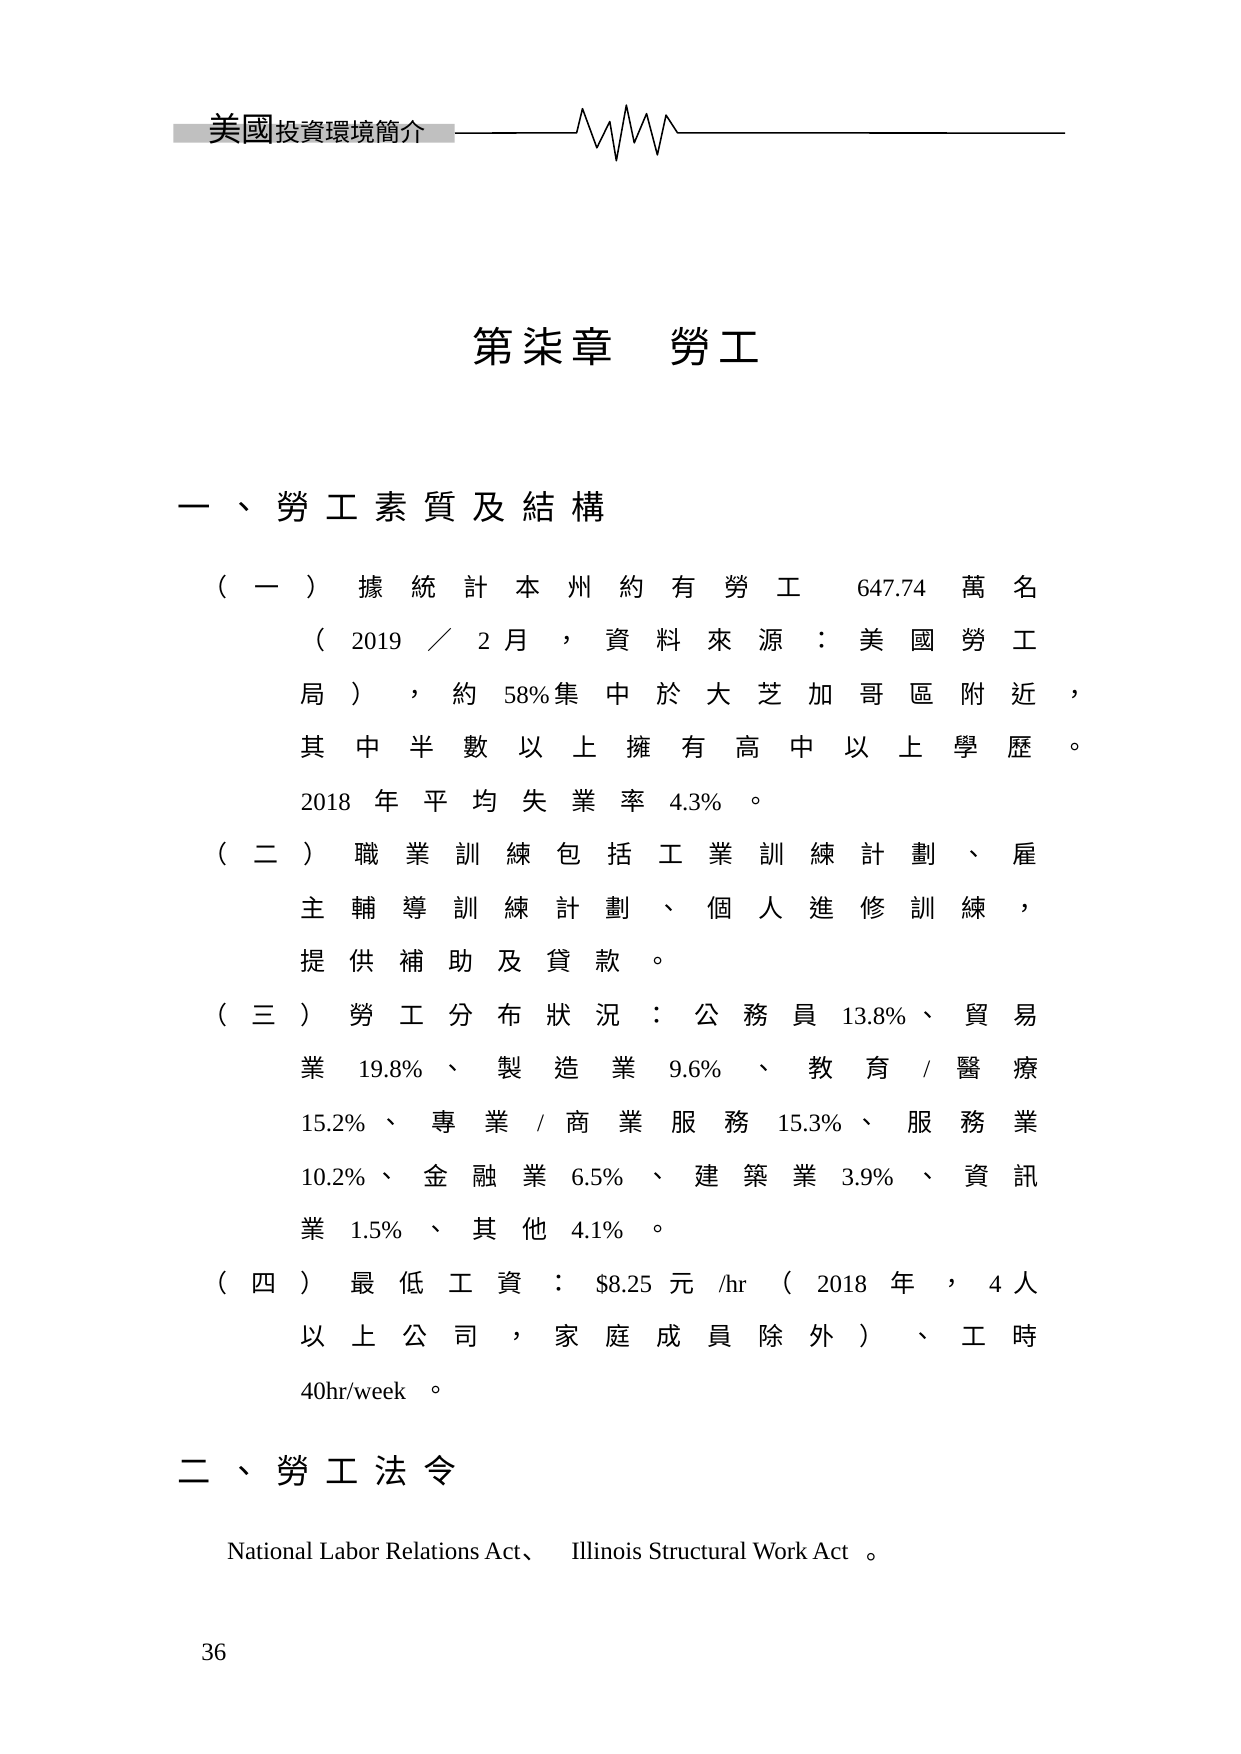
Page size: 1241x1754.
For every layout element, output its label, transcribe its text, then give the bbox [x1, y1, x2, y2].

text 一、勞工素質及結構 [178, 478, 1063, 532]
text （一）據統計本州約有勞工 647.74 萬名（2019／2月，資料來源：美國勞工局），約58%集中於大芝加哥區附近，其中半數以上擁有高中以上學歷。2018年平均失業率4.3%。 [202, 558, 1063, 826]
text National Labor Relations Act、Illinois Structural Work Act。 [178, 1522, 1063, 1576]
text （三）勞工分布狀況：公務員13.8%、貿易業19.8%、製造業9.6%、教育/醫療15.2%、專業/商業服務15.3%、服務業10.2%、金融業6.5%、建築業3.9%、資訊業1.5%、其他4.1%。 [202, 987, 1063, 1254]
text 二、勞工法令 [178, 1442, 1063, 1495]
text 第柒章 勞工 [178, 291, 1063, 398]
text （四）最低工資：$8.25元/hr（2018年，4人以上公司，家庭成員除外）、工時 40hr/week。 [202, 1254, 1063, 1415]
text （二）職業訓練包括工業訓練計劃、雇主輔導訓練計劃、個人進修訓練，提供補助及貸款。 [202, 826, 1063, 987]
